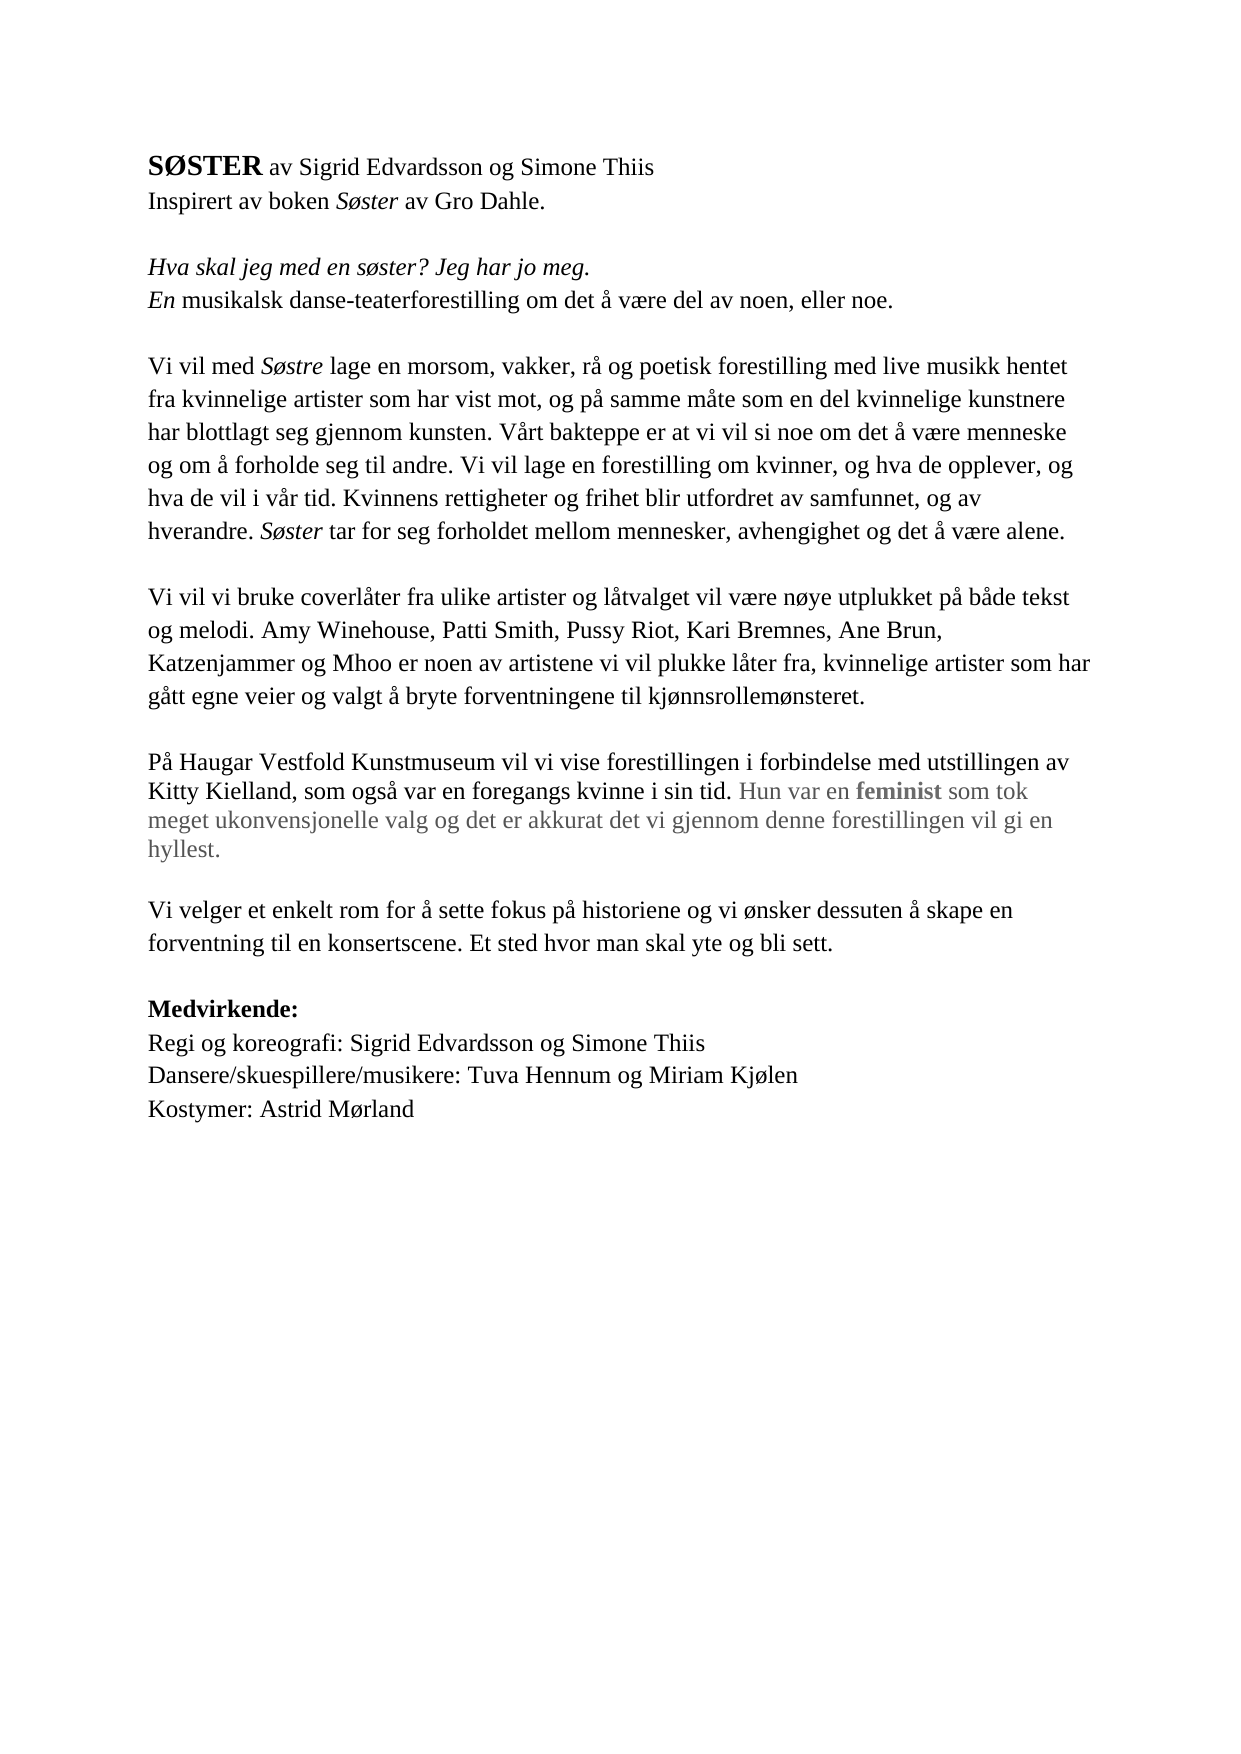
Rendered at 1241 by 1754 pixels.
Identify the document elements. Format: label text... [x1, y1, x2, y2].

text Inspirert av boken Søster av Gro Dahle. [148, 186, 1093, 215]
text Dansere/skuespillere/musikere: Tuva Hennum og Miriam Kjølen [148, 1061, 1093, 1089]
text Hva skal jeg med en søster? Jeg har jo meg. [148, 252, 1093, 281]
text På Haugar Vestfold Kunstmuseum vil vi vise forestillingen i forbindelse med utstillingen av Kitty Kielland, som også var en foregangs kvinne i sin tid. Hun var en feminist som tok meget ukonvensjonelle valg og det er akkurat det vi gjennom denne forestillingen vil gi en hyllest. [148, 747, 1093, 862]
text Regi og koreografi: Sigrid Edvardsson og Simone Thiis [148, 1028, 1093, 1056]
text Vi vil med Søstre lage en morsom, vakker, rå og poetisk forestilling med live musikk hentet fra kvinnelige artister som har vist mot, og på samme måte som en del kvinnelige kunstnere har blottlagt seg gjennom kunsten. Vårt bakteppe er at vi vil si noe om det å være menneske og om å forholde seg til andre. Vi vil lage en forestilling om kvinner, og hva de opplever, og hva de vil i vår tid. Kvinnens rettigheter og frihet blir utfordret av samfunnet, og av hverandre. Søster tar for seg forholdet mellom mennesker, avhengighet og det å være alene. [148, 351, 1093, 545]
text Medvirkende: [148, 994, 1093, 1023]
text En musikalsk danse-teaterforestilling om det å være del av noen, eller noe. [148, 285, 1093, 314]
text SØSTER av Sigrid Edvardsson og Simone Thiis [148, 148, 1093, 181]
text Vi vil vi bruke coverlåter fra ulike artister og låtvalget vil være nøye utplukket på både tekst og melodi. Amy Winehouse, Patti Smith, Pussy Riot, Kari Bremnes, Ane Brun, Katzenjammer og Mhoo er noen av artistene vi vil plukke låter fra, kvinnelige artister som har gått egne veier og valgt å bryte forventningene til kjønnsrollemønsteret. [148, 582, 1093, 710]
text Vi velger et enkelt rom for å sette fokus på historiene og vi ønsker dessuten å skape en forventning til en konsertscene. Et sted hvor man skal yte og bli sett. [148, 896, 1093, 957]
text Kostymer: Astrid Mørland [148, 1094, 1093, 1183]
